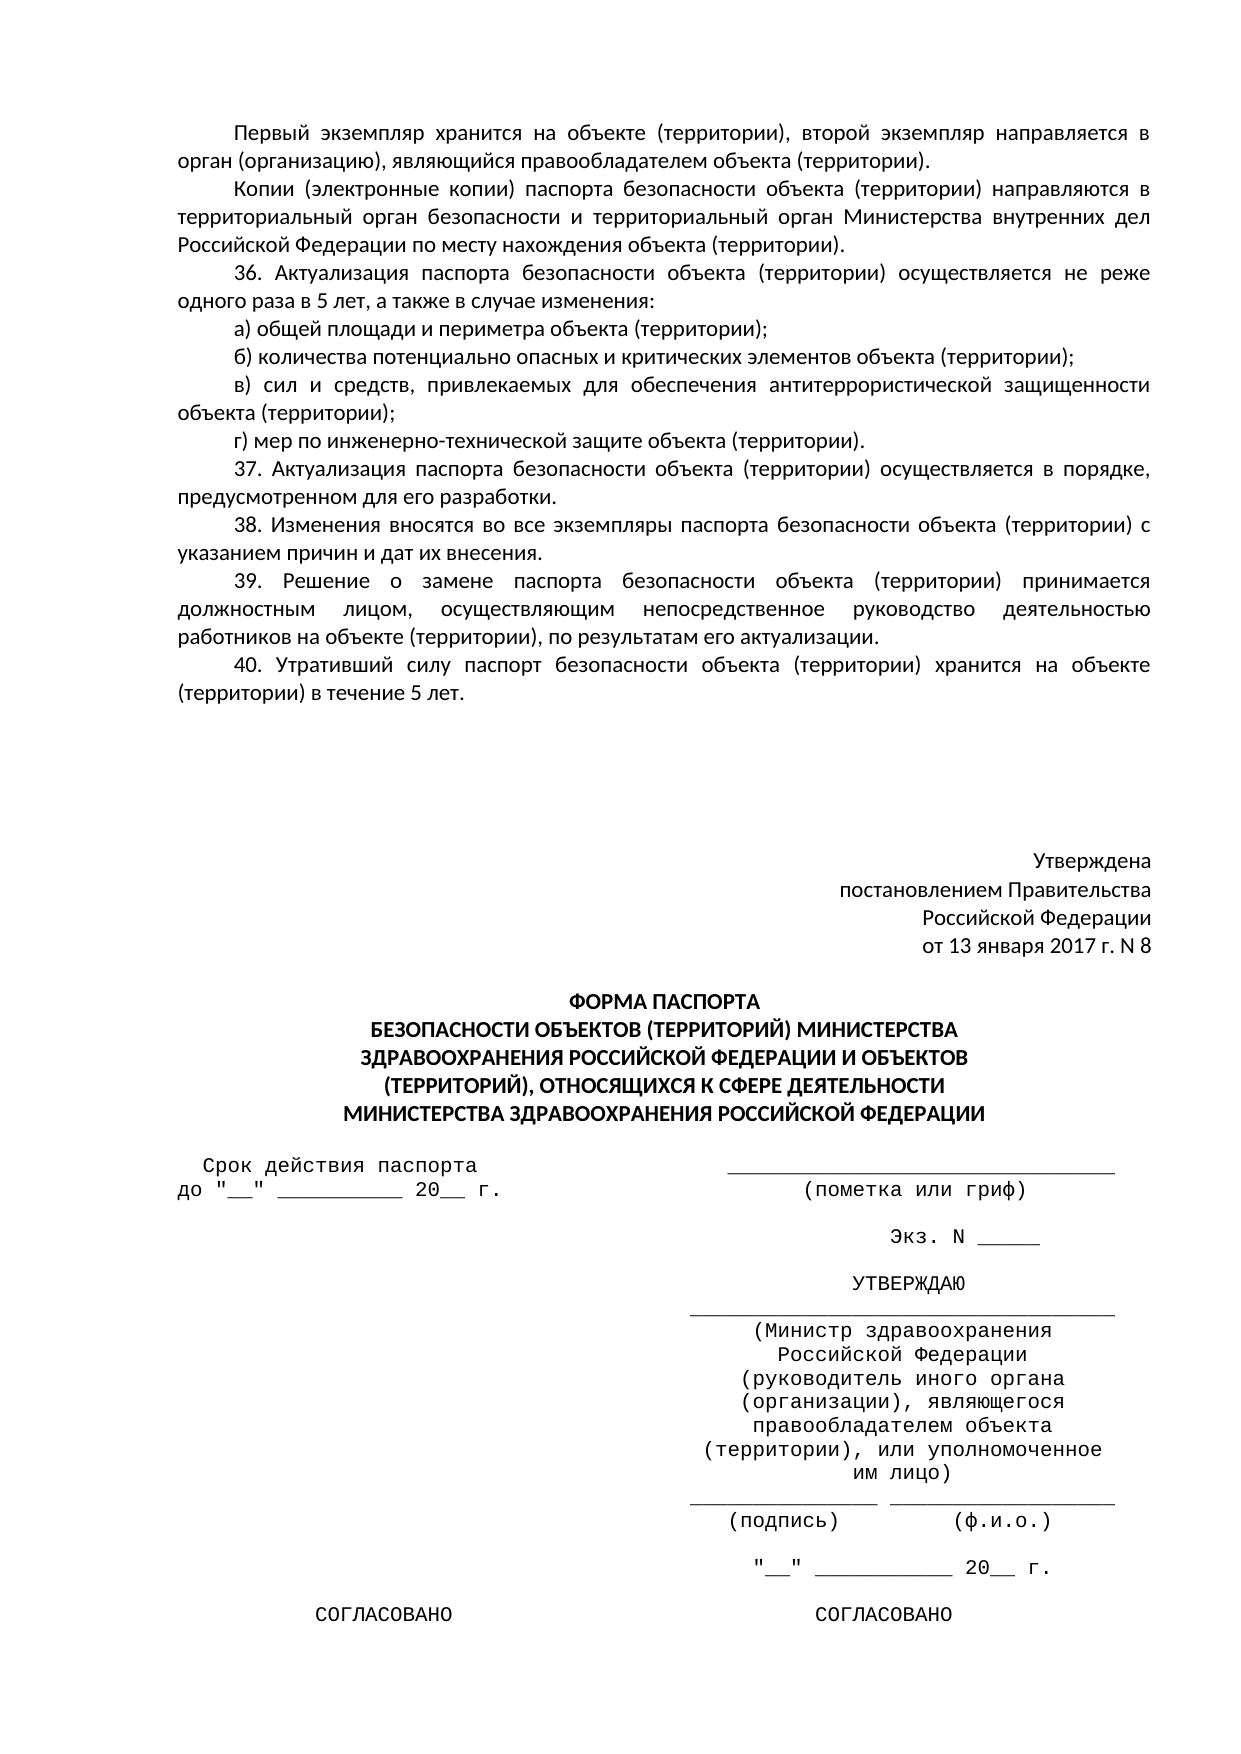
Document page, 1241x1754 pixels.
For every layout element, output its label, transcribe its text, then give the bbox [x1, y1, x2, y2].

text б) количества потенциально опасных и критических элементов объекта (территории); [177, 342, 1152, 370]
text (организации), являющегося [177, 1391, 1152, 1415]
text "__" ___________ 20__ г. [177, 1557, 1152, 1581]
text _______________ __________________ [177, 1486, 1152, 1509]
title БЕЗОПАСНОСТИ ОБЪЕКТОВ (ТЕРРИТОРИЙ) МИНИСТЕРСТВА [177, 1015, 1152, 1043]
text до "__" __________ 20__ г. (пометка или гриф) [177, 1178, 1152, 1202]
text (территории), или уполномоченное [177, 1439, 1152, 1462]
text а) общей площади и периметра объекта (территории); [177, 314, 1152, 342]
text Первый экземпляр хранится на объекте (территории), второй экземпляр направляется в орган (организацию), являющийся правообладателем объекта (территории). [177, 118, 1152, 174]
title (ТЕРРИТОРИЙ), ОТНОСЯЩИХСЯ К СФЕРЕ ДЕЯТЕЛЬНОСТИ [177, 1071, 1152, 1099]
text г) мер по инженерно-технической защите объекта (территории). [177, 426, 1152, 454]
text Экз. N _____ [177, 1226, 1152, 1249]
text Утверждена [177, 847, 1152, 875]
text СОГЛАСОВАНО СОГЛАСОВАНО [177, 1604, 1152, 1628]
text (подпись) (ф.и.о.) [177, 1509, 1152, 1533]
text (Министр здравоохранения [177, 1320, 1152, 1344]
text постановлением Правительства [177, 875, 1152, 903]
text правообладателем объекта [177, 1415, 1152, 1439]
title ЗДРАВООХРАНЕНИЯ РОССИЙСКОЙ ФЕДЕРАЦИИ И ОБЪЕКТОВ [177, 1043, 1152, 1071]
text УТВЕРЖДАЮ [177, 1273, 1152, 1297]
text (руководитель иного органа [177, 1368, 1152, 1391]
text __________________________________ [177, 1297, 1152, 1320]
text им лицо) [177, 1462, 1152, 1486]
text 39. Решение о замене паспорта безопасности объекта (территории) принимается должностным лицом, осуществляющим непосредственное руководство деятельностью работников на объекте (территории), по результатам его актуализации. [177, 566, 1152, 651]
text в) сил и средств, привлекаемых для обеспечения антитеррористической защищенности объекта (территории); [177, 370, 1152, 426]
text 37. Актуализация паспорта безопасности объекта (территории) осуществляется в порядке, предусмотренном для его разработки. [177, 454, 1152, 510]
text Российской Федерации [177, 903, 1152, 931]
text 38. Изменения вносятся во все экземпляры паспорта безопасности объекта (территории) с указанием причин и дат их внесения. [177, 510, 1152, 566]
text 40. Утративший силу паспорт безопасности объекта (территории) хранится на объекте (территории) в течение 5 лет. [177, 651, 1152, 707]
text 36. Актуализация паспорта безопасности объекта (территории) осуществляется не реже одного раза в 5 лет, а также в случае изменения: [177, 258, 1152, 314]
title МИНИСТЕРСТВА ЗДРАВООХРАНЕНИЯ РОССИЙСКОЙ ФЕДЕРАЦИИ [177, 1099, 1152, 1127]
text Копии (электронные копии) паспорта безопасности объекта (территории) направляются в территориальный орган безопасности и территориальный орган Министерства внутренних дел Российской Федерации по месту нахождения объекта (территории). [177, 174, 1152, 258]
text Российской Федерации [177, 1344, 1152, 1368]
title ФОРМА ПАСПОРТА [177, 987, 1152, 1015]
text от 13 января 2017 г. N 8 [177, 931, 1152, 959]
text Срок действия паспорта _______________________________ [177, 1155, 1152, 1178]
